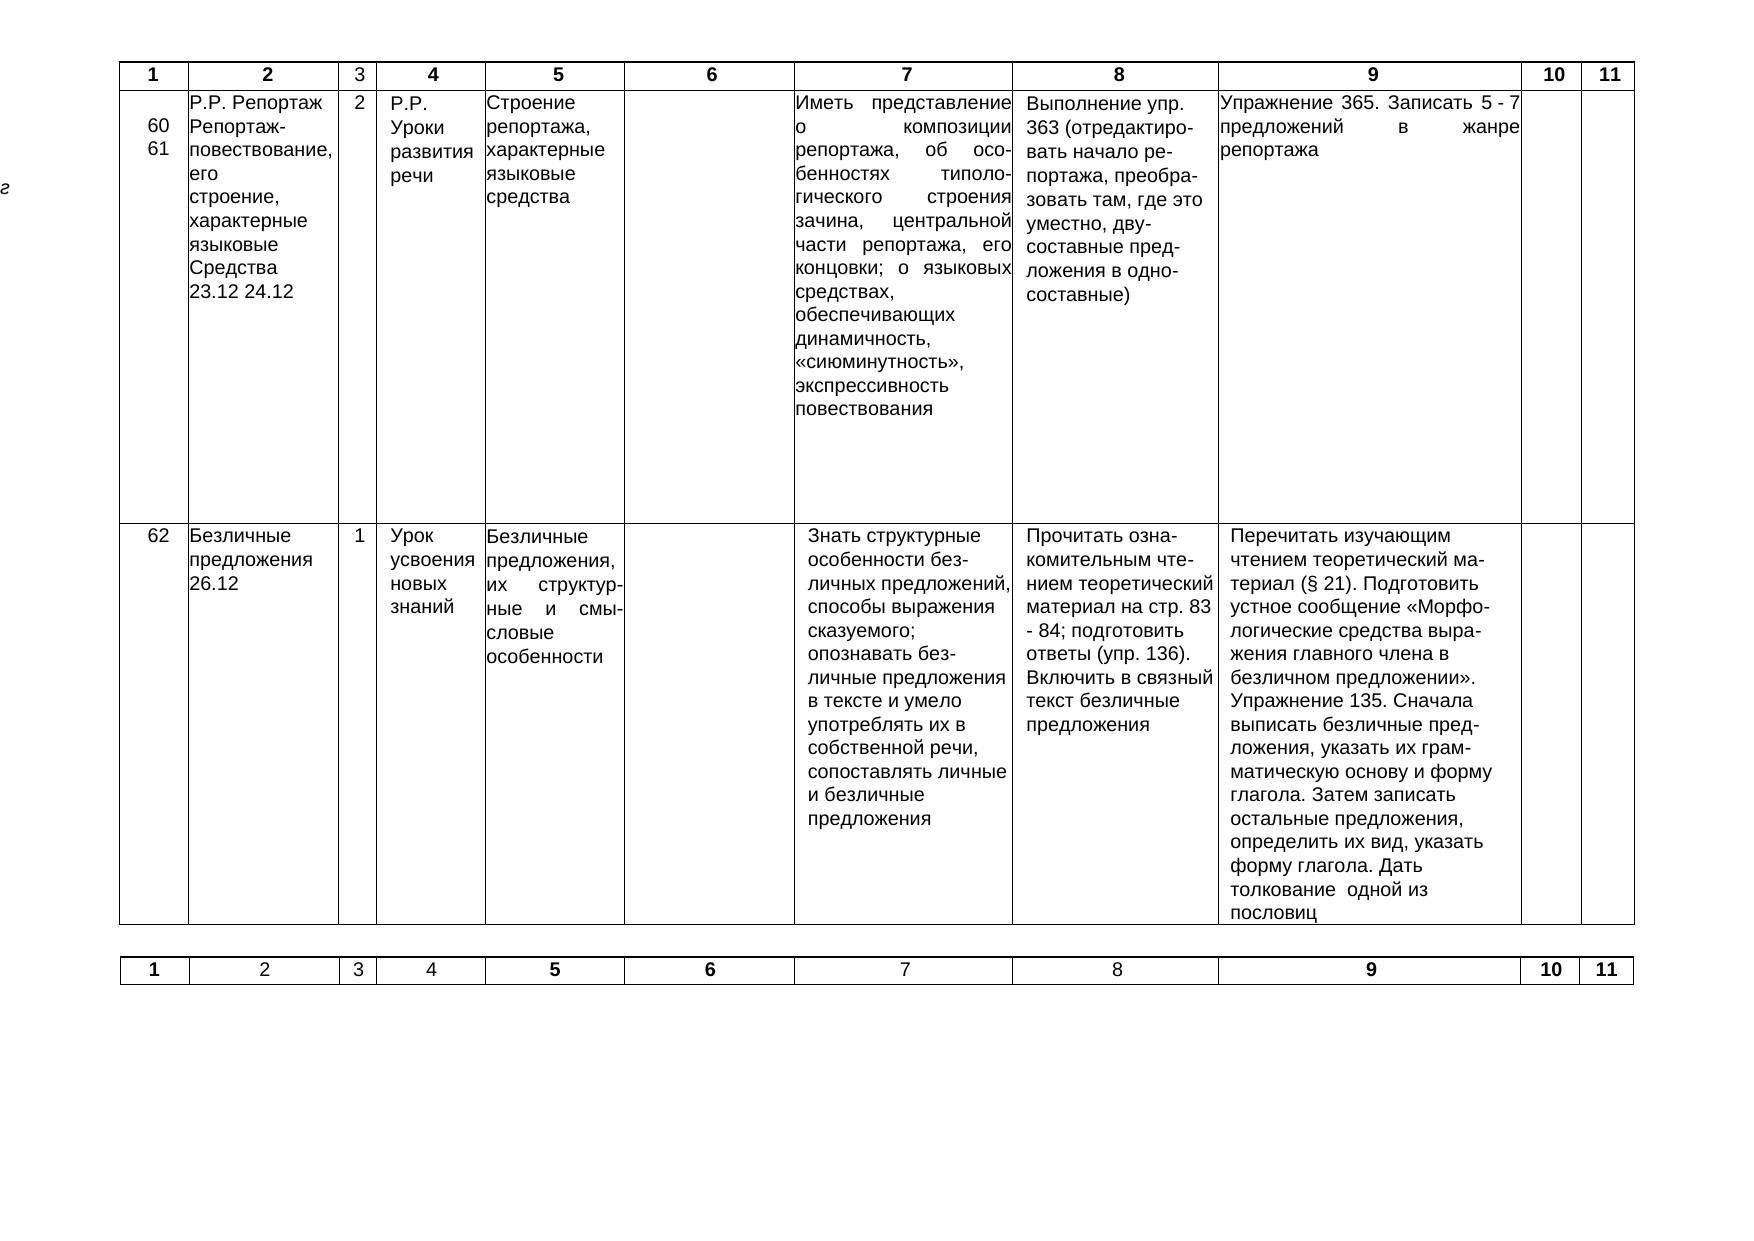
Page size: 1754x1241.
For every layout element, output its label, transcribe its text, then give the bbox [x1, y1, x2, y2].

table_cell 1 [339, 524, 376, 924]
table_cell 2 [339, 91, 376, 523]
text г [0, 178, 24, 198]
table_header 9 [1219, 63, 1521, 90]
table_header 6 [625, 958, 794, 984]
table_cell 62 [120, 524, 188, 924]
table_header 1 [121, 958, 189, 984]
table_cell [1582, 524, 1634, 924]
table_cell [625, 524, 794, 924]
table_header 8 [1013, 958, 1218, 984]
table_cell Упражнение 365. Записать 5-7 предложений в жанре репортажа [1219, 91, 1521, 523]
table_header 5 [486, 958, 624, 984]
table_cell Безличные предложения, их структурные и смысловые особенности [486, 524, 624, 924]
table_header 5 [486, 63, 624, 90]
table_header 3 [339, 63, 376, 90]
table_header 3 [340, 958, 376, 984]
table_cell [1582, 91, 1634, 523]
table_cell [1522, 524, 1581, 924]
table_header 2 [190, 958, 339, 984]
table_cell 60 61 [120, 91, 188, 523]
table_cell Прочитать ознакомительным чтением теоретический материал на стр. 83 - 84; подготовить ответы (упр. 136). Включить в связный текст безличные предложения [1013, 524, 1218, 924]
table_header 10 [1522, 63, 1581, 90]
table_cell [625, 91, 794, 523]
table_cell Знать структурные особенности безличных предложений, способы выражения сказуемого; опознавать безличные предложения в тексте и умело употреблять их в собственной речи, сопоставлять личные и безличные предложения [795, 524, 1012, 924]
table_header 8 [1013, 63, 1218, 90]
table_header 7 [795, 63, 1012, 90]
table_header 4 [377, 958, 485, 984]
table_cell [1522, 91, 1581, 523]
table_header 1 [120, 63, 188, 90]
table_header 7 [795, 958, 1012, 984]
table_cell Иметь представление о композиции репортажа, об особенностях типологического строения зачина, центральной части репортажа, его концовки; о языковых средствах, обеспечивающих динамичность, «сиюминутность», экспрессивность повествования [795, 91, 1012, 523]
table_cell Выполнение упр. 363 (отредактировать начало репортажа, преобразовать там, где это уместно, двусоставные предложения в односоставные) [1013, 91, 1218, 523]
table_header 4 [377, 63, 485, 90]
table_cell Перечитать изучающим чтением теоретический материал (§ 21). Подготовить устное сообщение «Морфологические средства выражения главного члена в безличном предложении». Упражнение 135. Сначала выписать безличные предложения, указать их грамматическую основу и форму глагола. Затем записать остальные предложения, определить их вид, указать форму глагола. Дать толкование одной из пословиц [1219, 524, 1521, 924]
table_cell Безличные предложения 26.12 [189, 524, 338, 924]
table_cell Р.Р. Уроки развития речи [377, 91, 485, 523]
table_header 10 [1521, 958, 1579, 984]
table_cell Р.Р. Репортаж Репортаж-повествование, его строение, характерные языковые Средства 23.12 24.12 [189, 91, 338, 523]
table_header 11 [1582, 63, 1634, 90]
table_header 6 [625, 63, 794, 90]
table_cell Строение репортажа, характерные языковые средства [486, 91, 624, 523]
table_header 11 [1580, 958, 1633, 984]
table_cell Урок усвоения новых знаний [377, 524, 485, 924]
table_header 2 [189, 63, 338, 90]
table_header 9 [1219, 958, 1520, 984]
